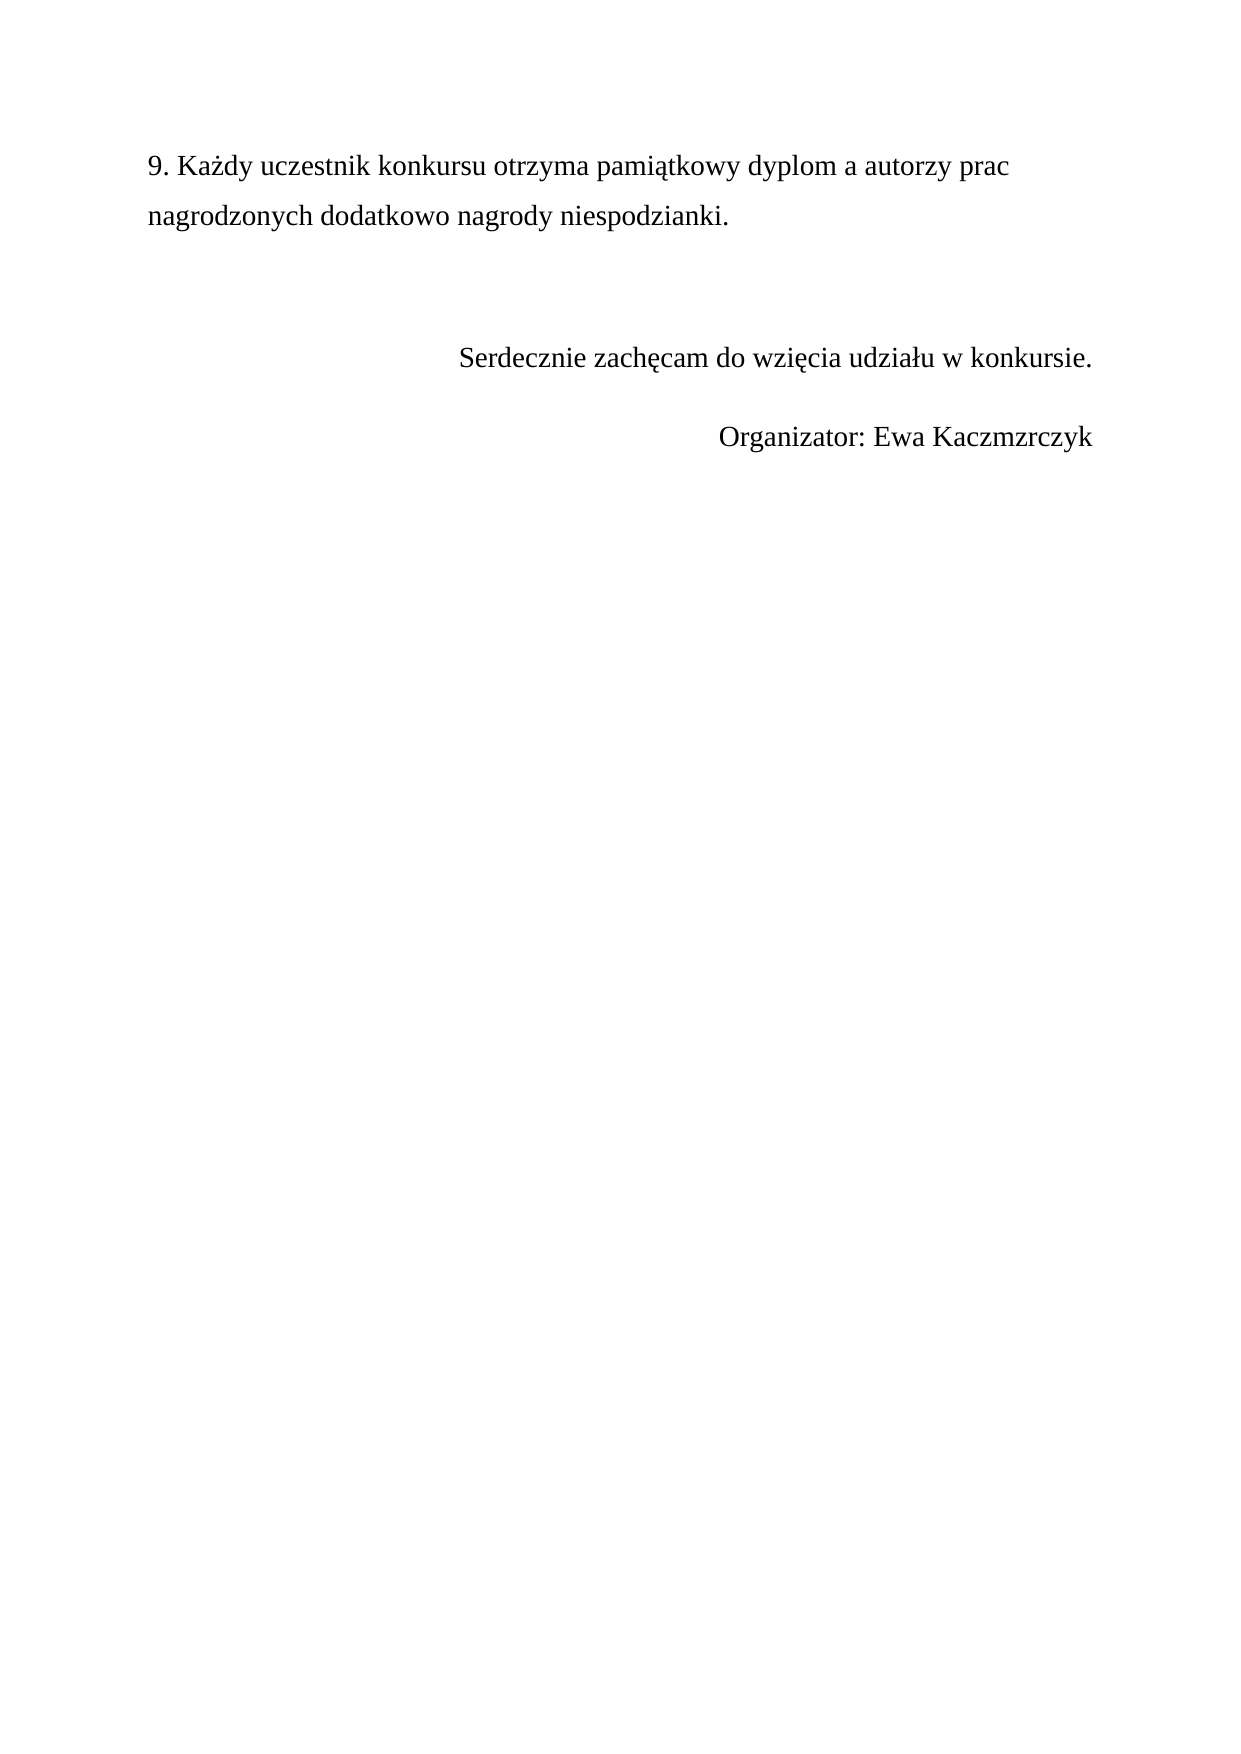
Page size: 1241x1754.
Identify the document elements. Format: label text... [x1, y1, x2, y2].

text Organizator: Ewa Kaczmzrczyk [148, 419, 1093, 453]
text Serdecznie zachęcam do wzięcia udziału w konkursie. [148, 340, 1093, 374]
text 9. Każdy uczestnik konkursu otrzyma pamiątkowy dyplom a autorzy prac nagrodzonych dodatkowo nagrody niespodzianki. [148, 148, 1093, 231]
